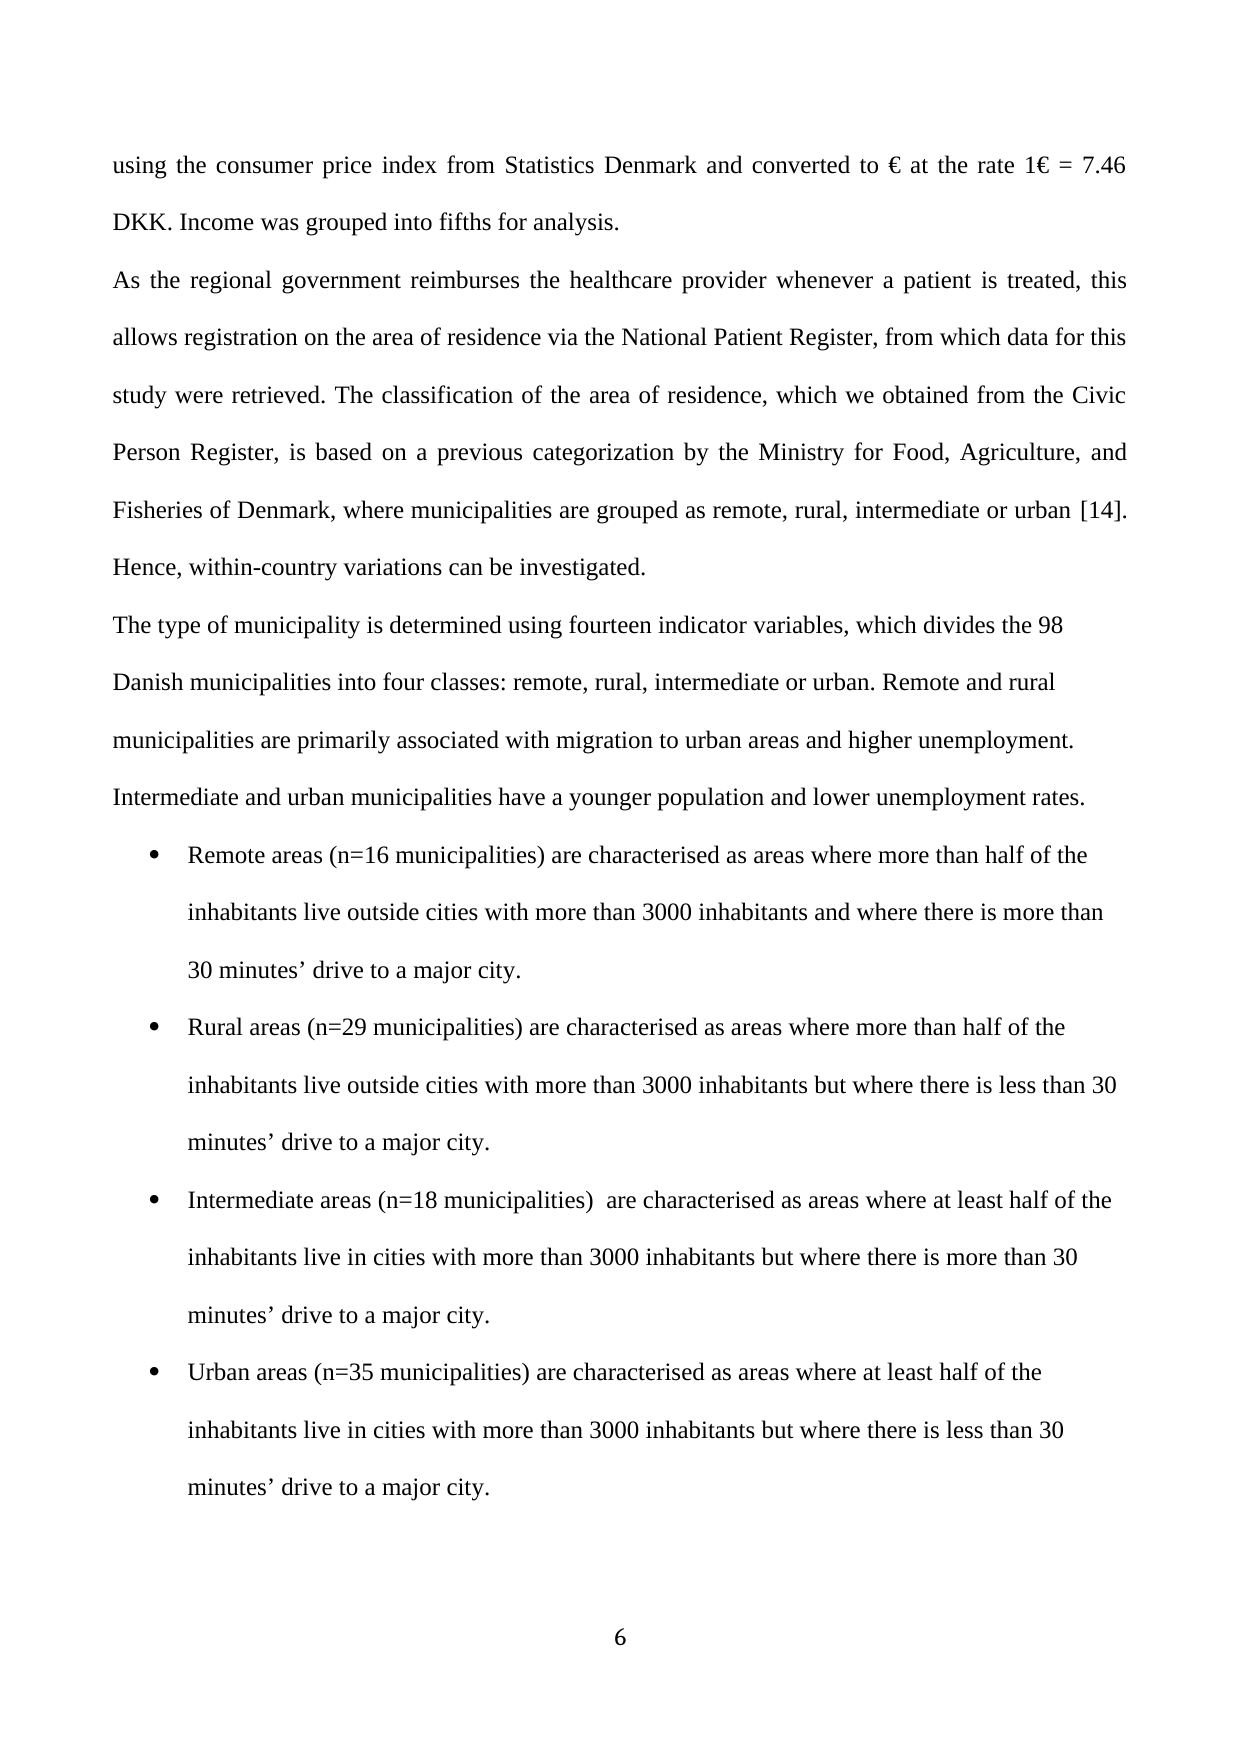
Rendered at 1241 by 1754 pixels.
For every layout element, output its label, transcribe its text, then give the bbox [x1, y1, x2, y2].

list Intermediate areas (n=18 municipalities) are characterised as areas where at least half of the inhabitants live in cities with more than 3000 inhabitants but where there is more than 30 minutes’ drive to a major city. [150, 1185, 1128, 1329]
text The type of municipality is determined using fourteen indicator variables, which divides the 98 Danish municipalities into four classes: remote, rural, intermediate or urban. Remote and rural municipalities are primarily associated with migration to urban areas and higher unemployment. Intermediate and urban municipalities have a younger population and lower unemployment rates. [112, 610, 1128, 811]
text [112, 150, 1128, 236]
list Remote areas (n=16 municipalities) are characterised as areas where more than half of the inhabitants live outside cities with more than 3000 inhabitants and where there is more than 30 minutes’ drive to a major city. [150, 840, 1128, 984]
list Rural areas (n=29 municipalities) are characterised as areas where more than half of the inhabitants live outside cities with more than 3000 inhabitants but where there is less than 30 minutes’ drive to a major city. [150, 1012, 1128, 1156]
list Urban areas (n=35 municipalities) are characterised as areas where at least half of the inhabitants live in cities with more than 3000 inhabitants but where there is less than 30 minutes’ drive to a major city. [150, 1357, 1128, 1501]
text As the regional government reimburses the healthcare provider whenever a patient is treated, this allows registration on the area of residence via the National Patient Register, from which data for this study were retrieved. The classification of the area of residence, which we obtained from the Civic Person Register, is based on a previous categorization by the Ministry for Food, Agriculture, and Fisheries of Denmark, where municipalities are grouped as remote, rural, intermediate or urban [14]. Hence, within-country variations can be investigated. [112, 265, 1128, 581]
